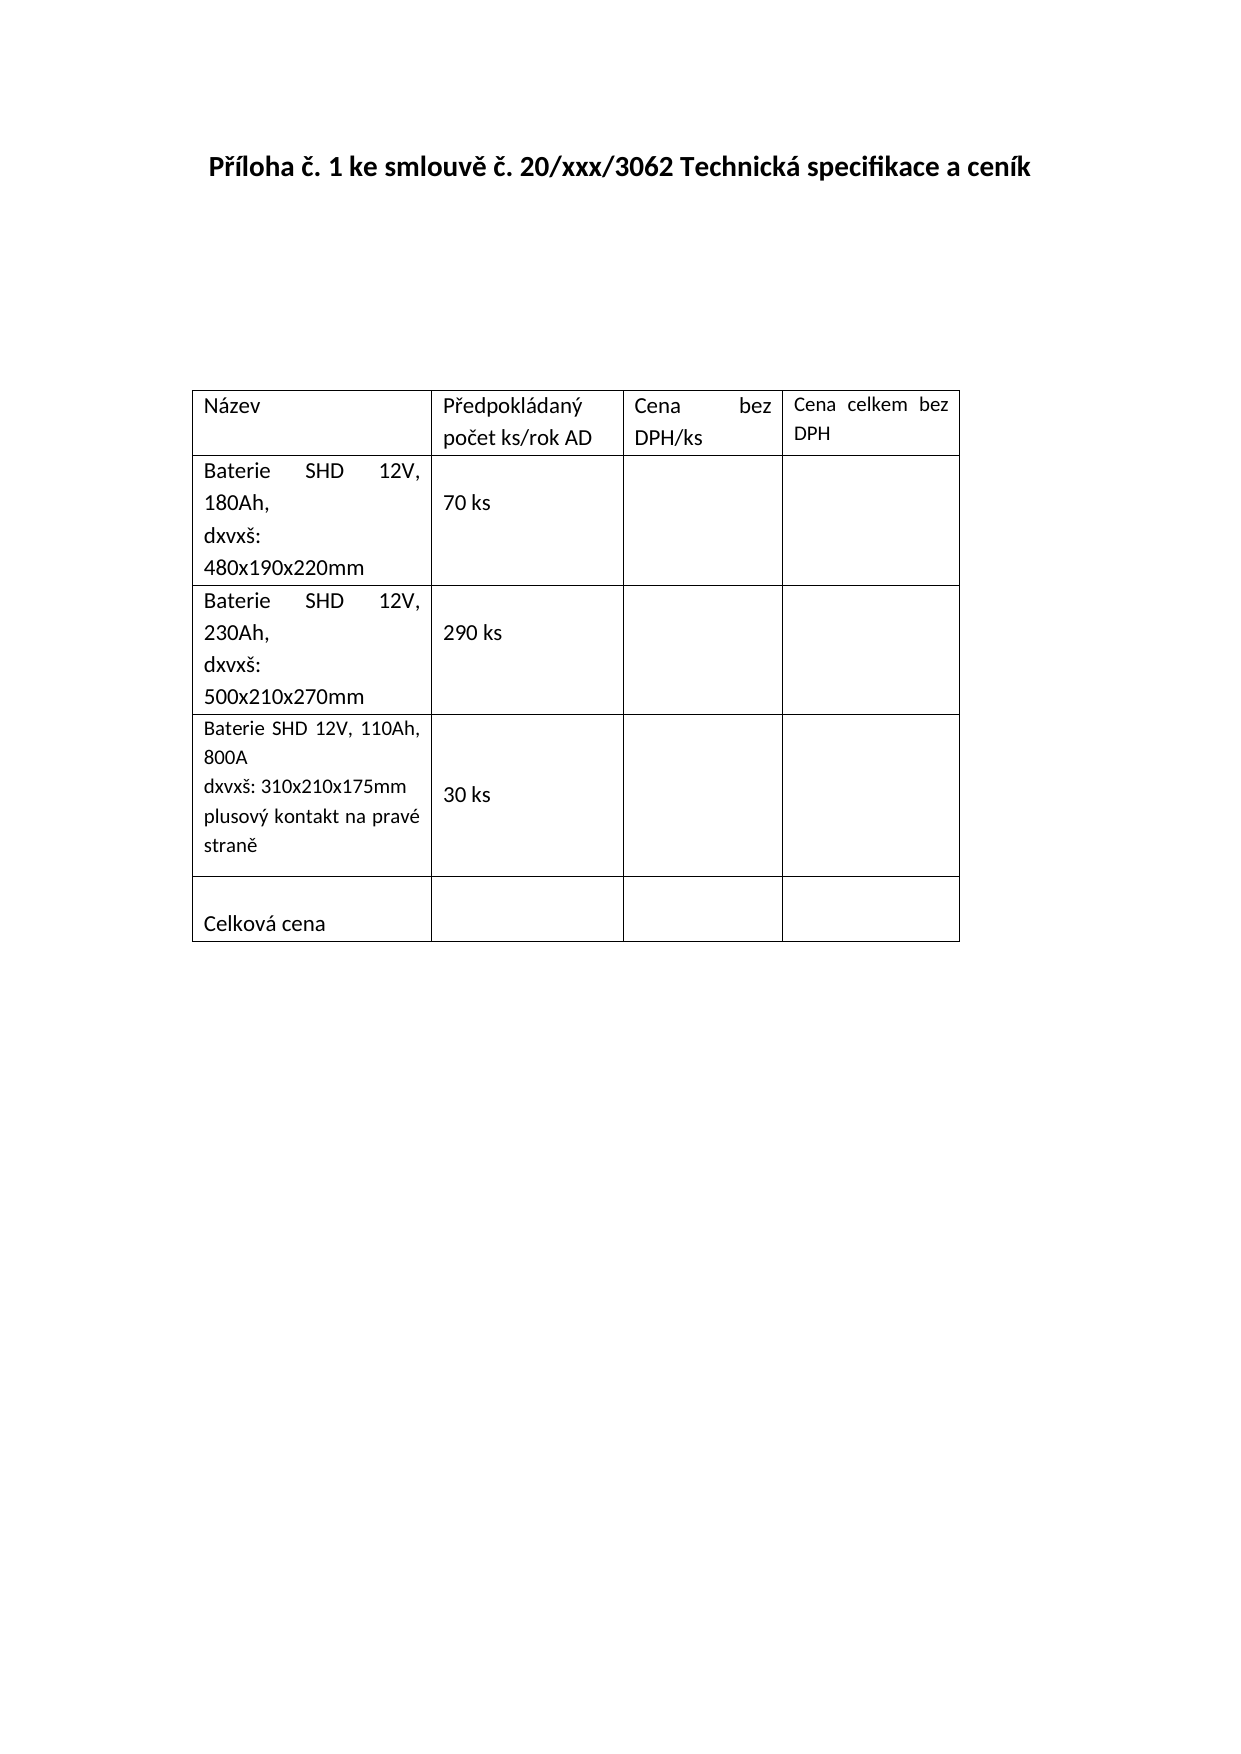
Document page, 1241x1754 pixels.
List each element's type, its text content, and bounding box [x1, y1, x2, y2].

table_cell [624, 715, 782, 876]
table_cell [624, 586, 782, 714]
table_cell [783, 456, 959, 585]
table_header Předpokládaný počet ks/rok AD [432, 391, 623, 455]
table_header Cena celkem bez DPH [783, 391, 959, 455]
table_cell Baterie SHD 12V, 230Ah, dxvxš: 500x210x270mm [193, 586, 431, 714]
table_cell 70 ks [432, 456, 623, 585]
table_cell Baterie SHD 12V, 110Ah, 800A dxvxš: 310x210x175mm plusový kontakt na pravé straně [193, 715, 431, 876]
table_cell [783, 715, 959, 876]
table_cell [624, 877, 782, 941]
table_cell Baterie SHD 12V, 180Ah, dxvxš: 480x190x220mm [193, 456, 431, 585]
table_cell Celková cena [193, 877, 431, 941]
text Příloha č. 1 ke smlouvě č. 20/xxx/3062 Technická specifikace a ceník [148, 148, 1093, 183]
table_cell 290 ks [432, 586, 623, 714]
table_cell [432, 877, 623, 941]
table_cell [783, 877, 959, 941]
table_cell 30 ks [432, 715, 623, 876]
table_cell [783, 586, 959, 714]
table_header Název [193, 391, 431, 455]
table_header Cena bez DPH/ks [624, 391, 782, 455]
table_cell [624, 456, 782, 585]
